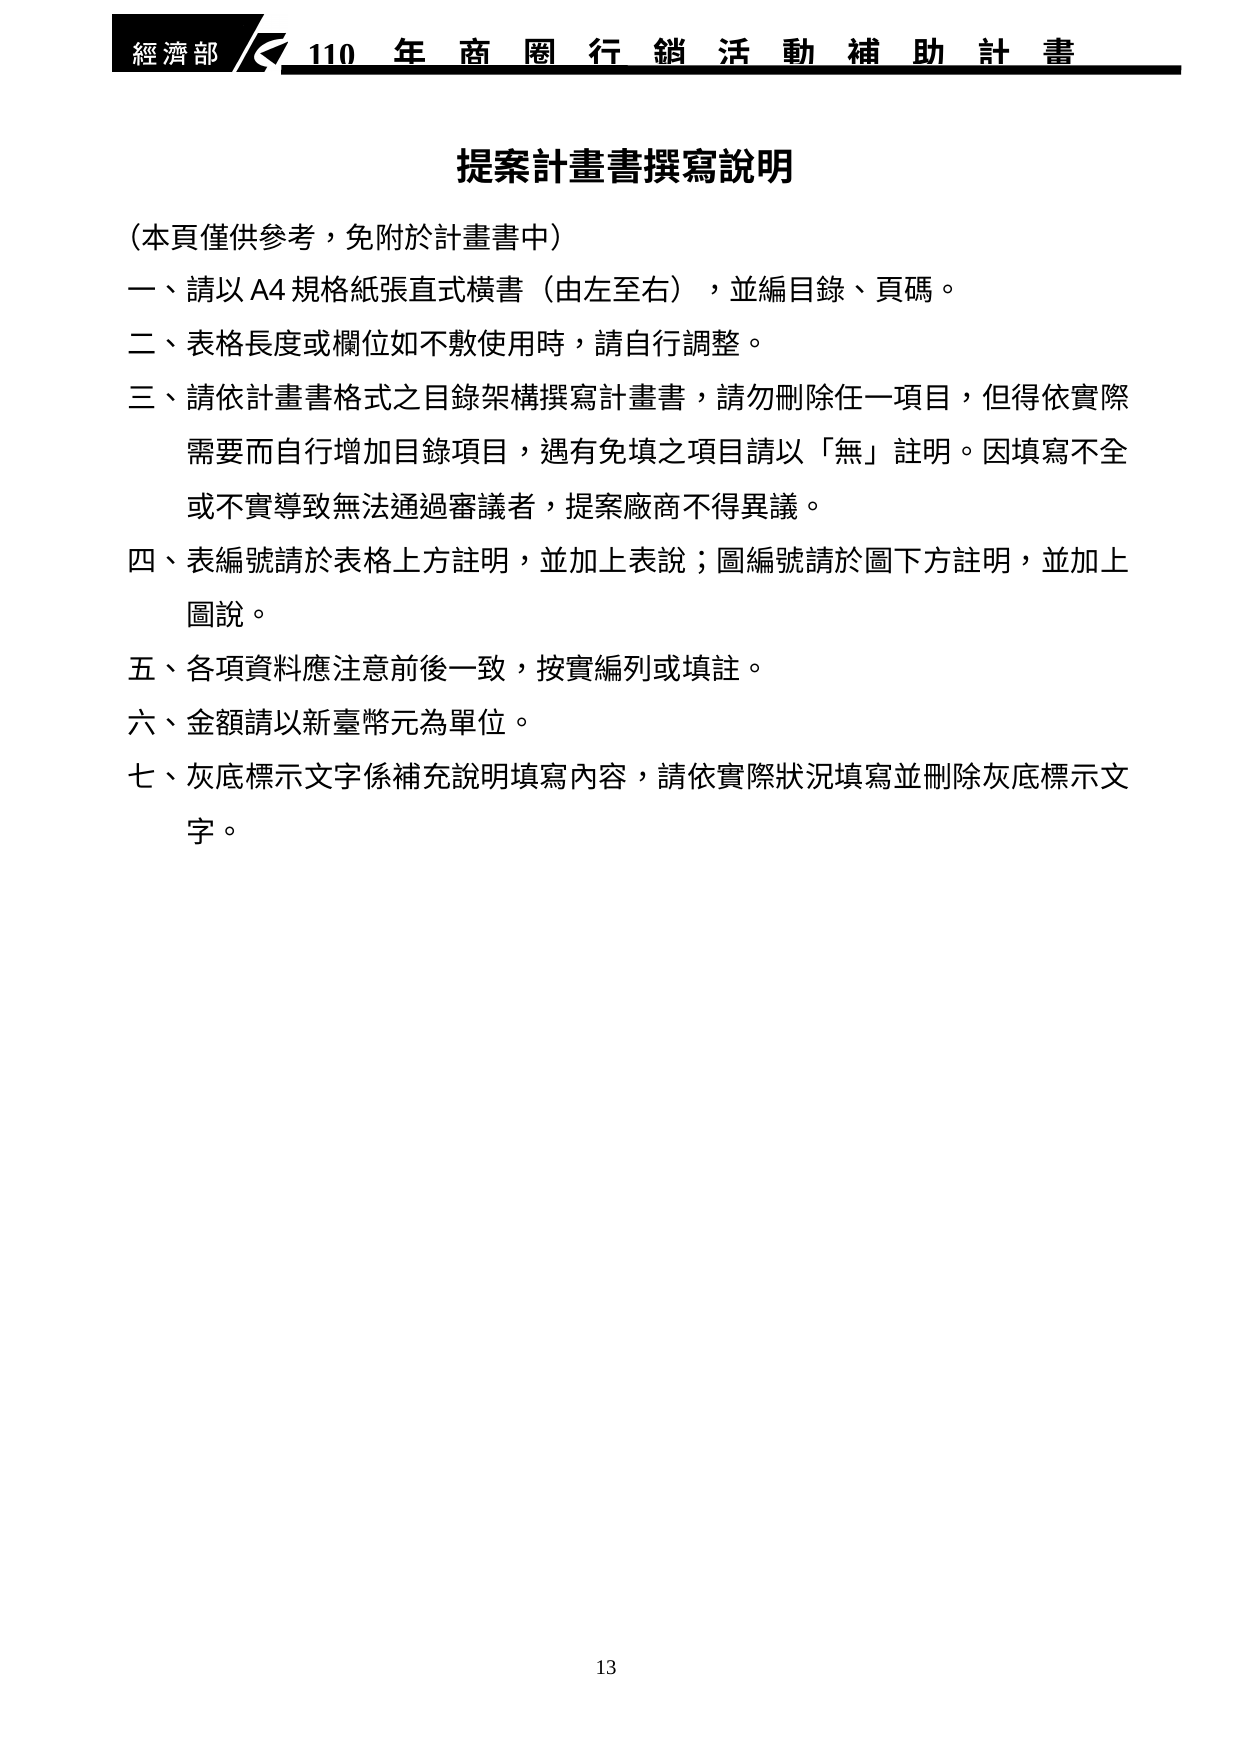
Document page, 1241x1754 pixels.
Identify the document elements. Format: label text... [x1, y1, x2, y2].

text （本頁僅供參考，免附於計畫書中） [112, 215, 1130, 257]
list 金額請以新臺幣元為單位。 [127, 690, 1130, 744]
list 請以A4規格紙張直式橫書（由左至右），並編目錄、頁碼。 [127, 257, 1130, 311]
list 灰底標示文字係補充說明填寫內容，請依實際狀況填寫並刪除灰底標示文字。 [127, 744, 1130, 853]
list 表編號請於表格上方註明，並加上表說；圖編號請於圖下方註明，並加上圖說。 [127, 528, 1130, 636]
list 各項資料應注意前後一致，按實編列或填註。 [127, 636, 1130, 690]
list 請依計畫書格式之目錄架構撰寫計畫書，請勿刪除任一項目，但得依實際需要而自行增加目錄項目，遇有免填之項目請以「無」註明。因填寫不全或不實導致無法通過審議者，提案廠商不得異議。 [127, 365, 1130, 528]
list 表格長度或欄位如不敷使用時，請自行調整。 [127, 311, 1130, 365]
subtitle 提案計畫書撰寫說明 [112, 130, 1137, 198]
picture [112, 14, 288, 72]
